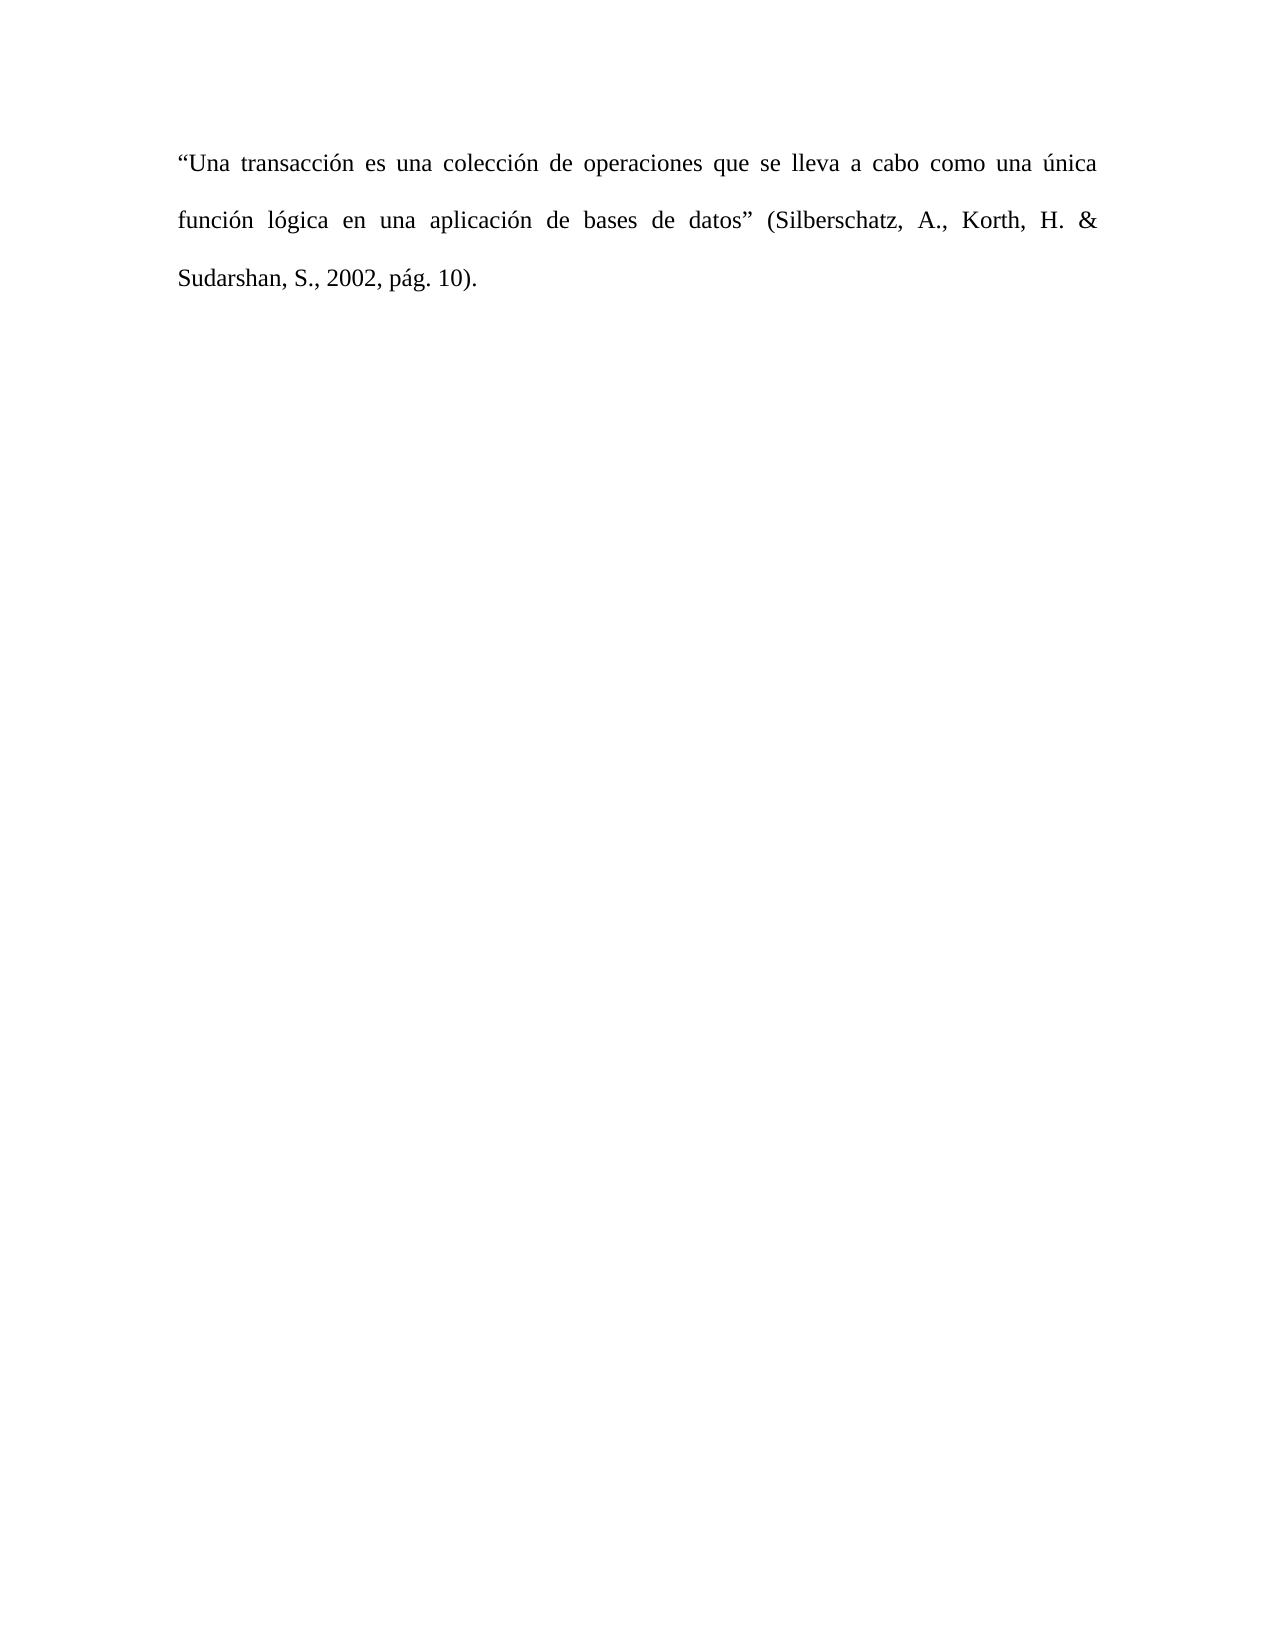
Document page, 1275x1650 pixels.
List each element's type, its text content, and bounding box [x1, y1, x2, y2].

text “Una transacción es una colección de operaciones que se lleva a cabo como una única función lógica en una aplicación de bases de datos” . [177, 148, 1098, 291]
